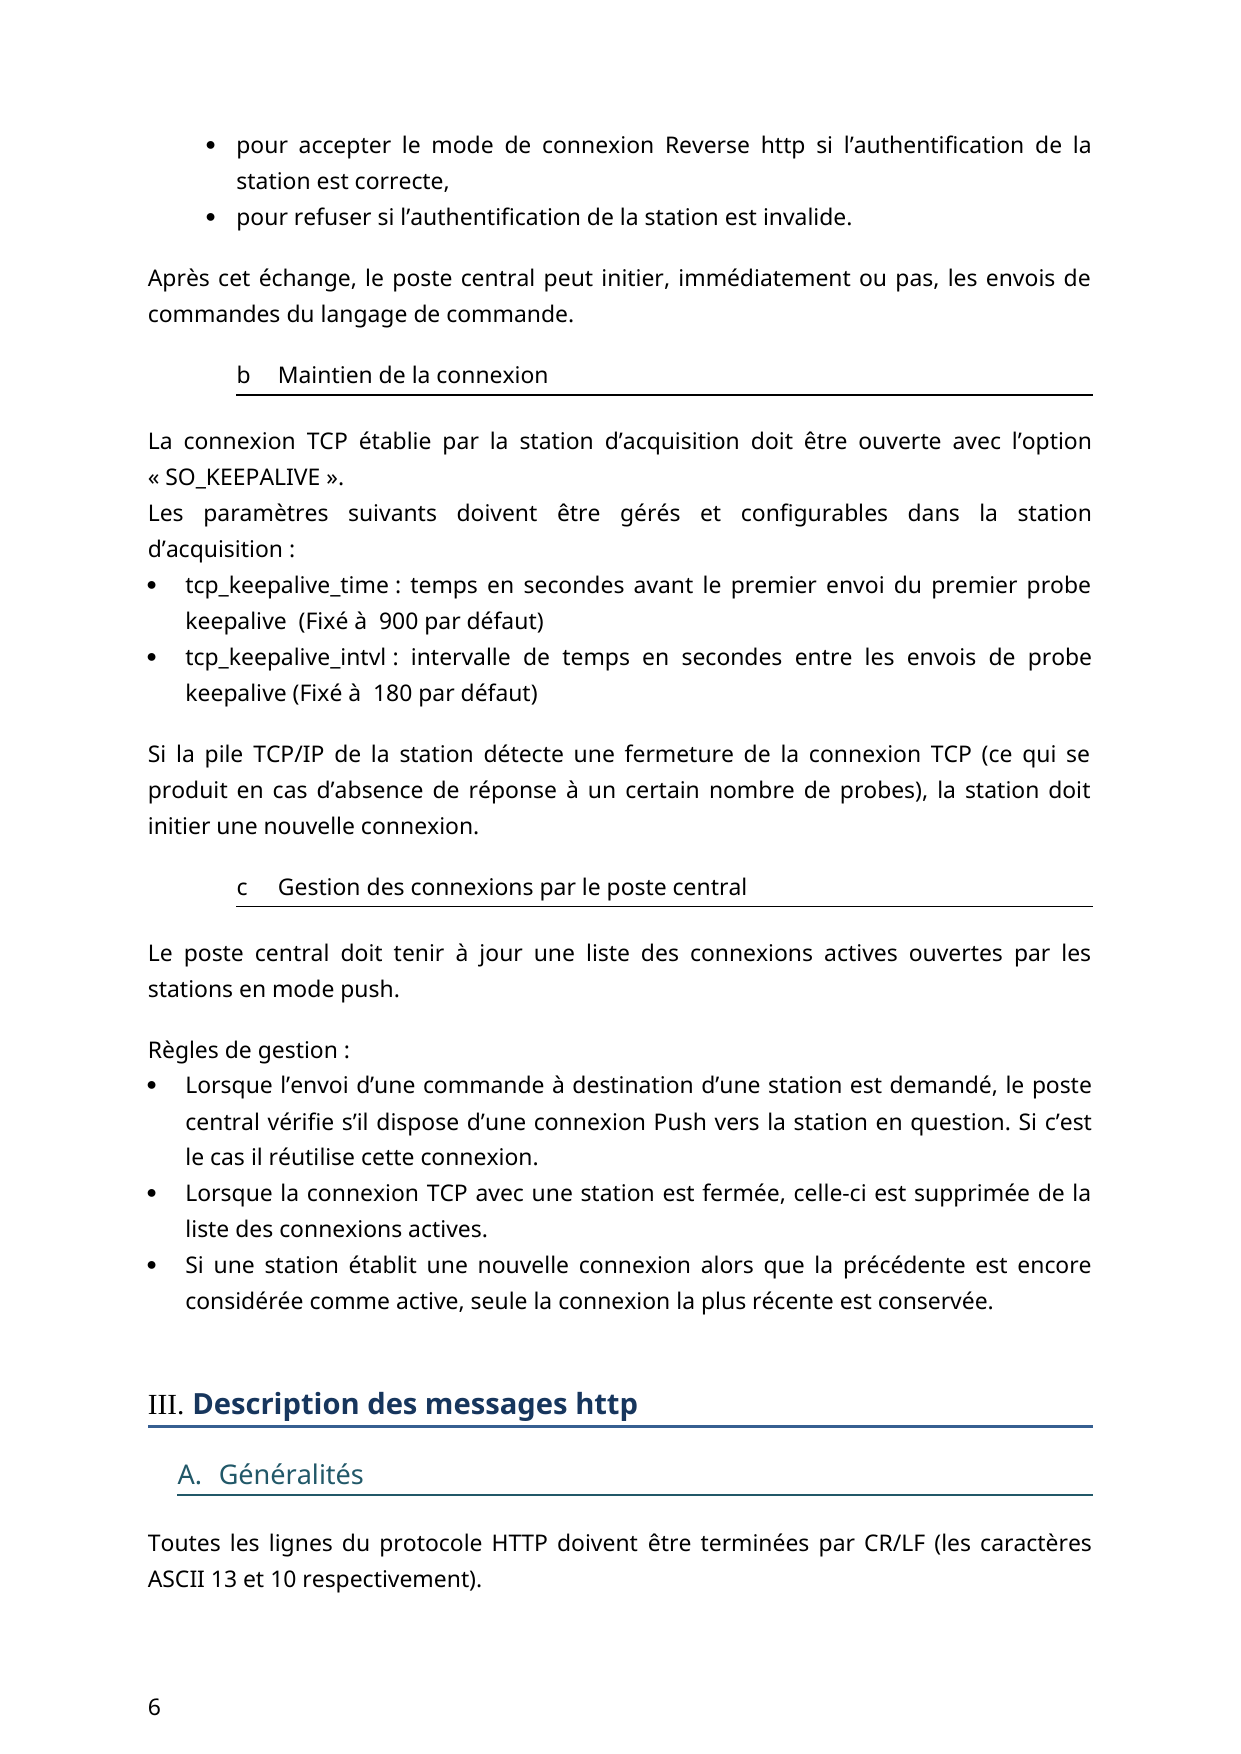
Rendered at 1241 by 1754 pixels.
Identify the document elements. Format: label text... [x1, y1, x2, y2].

text Si la pile TCP/IP de la station détecte une fermeture de la connexion TCP (ce qui se produit en cas d’absence de réponse à un certain nombre de probes), la station doit initier une nouvelle connexion. [148, 738, 1093, 841]
text tcp_keepalive_time : temps en secondes avant le premier envoi du premier probe keepalive (Fixé à 900 par défaut) [148, 569, 1093, 636]
text Les paramètres suivants doivent être gérés et configurables dans la station d’acquisition : [148, 497, 1093, 564]
text Après cet échange, le poste central peut initier, immédiatement ou pas, les envois de commandes du langage de commande. [148, 262, 1093, 329]
text Si une station établit une nouvelle connexion alors que la précédente est encore considérée comme active, seule la connexion la plus récente est conservée. [148, 1249, 1093, 1316]
subtitle Gestion des connexions par le poste central [236, 871, 1093, 906]
text tcp_keepalive_intvl : intervalle de temps en secondes entre les envois de probe keepalive (Fixé à 180 par défaut) [148, 641, 1093, 708]
list pour refuser si l’authentification de la station est invalide. [207, 201, 1093, 232]
text Lorsque la connexion TCP avec une station est fermée, celle-ci est supprimée de la liste des connexions actives. [148, 1177, 1093, 1244]
text Règles de gestion : [148, 1033, 1093, 1065]
text Lorsque l’envoi d’une commande à destination d’une station est demandé, le poste central vérifie s’il dispose d’une connexion Push vers la station en question. Si c’est le cas il réutilise cette connexion. [148, 1069, 1093, 1173]
subtitle Description des messages http [148, 1383, 1093, 1425]
list pour accepter le mode de connexion Reverse http si l’authentification de la station est correcte, [207, 129, 1093, 197]
subtitle Maintien de la connexion [236, 359, 1093, 394]
subtitle Généralités [177, 1455, 1093, 1494]
text La connexion TCP établie par la station d’acquisition doit être ouverte avec l’option « SO_KEEPALIVE ». [148, 425, 1093, 492]
text Toutes les lignes du protocole HTTP doivent être terminées par CR/LF (les caractères ASCII 13 et 10 respectivement). [148, 1527, 1093, 1594]
text Le poste central doit tenir à jour une liste des connexions actives ouvertes par les stations en mode push. [148, 937, 1093, 1004]
